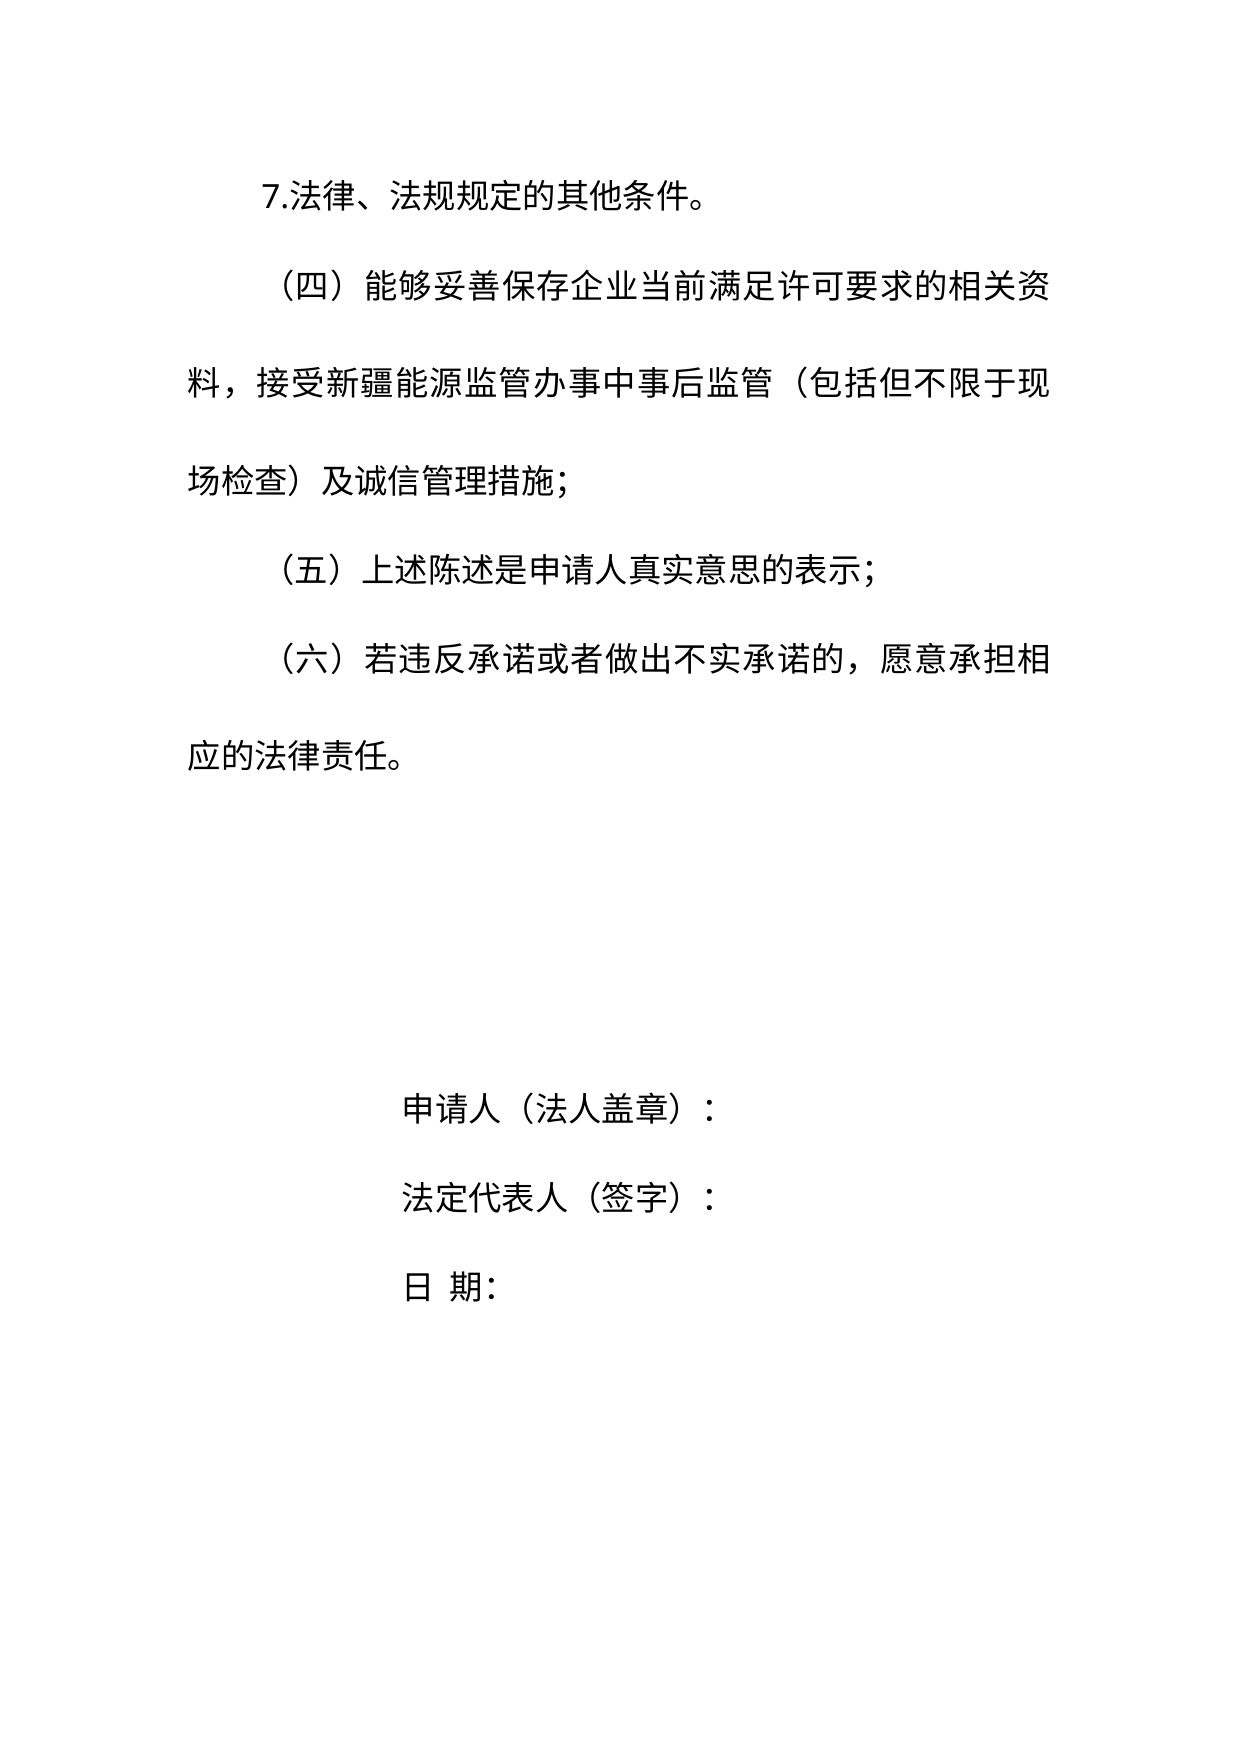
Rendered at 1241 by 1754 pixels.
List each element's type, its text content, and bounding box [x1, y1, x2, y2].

text 日 期： [187, 1252, 1053, 1317]
text （六）若违反承诺或者做出不实承诺的，愿意承担相应的法律责任。 [187, 624, 1053, 787]
text （五）上述陈述是申请人真实意思的表示； [187, 535, 1053, 600]
text 申请人（法人盖章）： [187, 1074, 1053, 1139]
text （四）能够妥善保存企业当前满足许可要求的相关资料，接受新疆能源监管办事中事后监管（包括但不限于现场检查）及诚信管理措施； [187, 251, 1053, 511]
text 7.法律、法规规定的其他条件。 [187, 162, 1053, 227]
text 法定代表人（签字）： [187, 1163, 1053, 1228]
